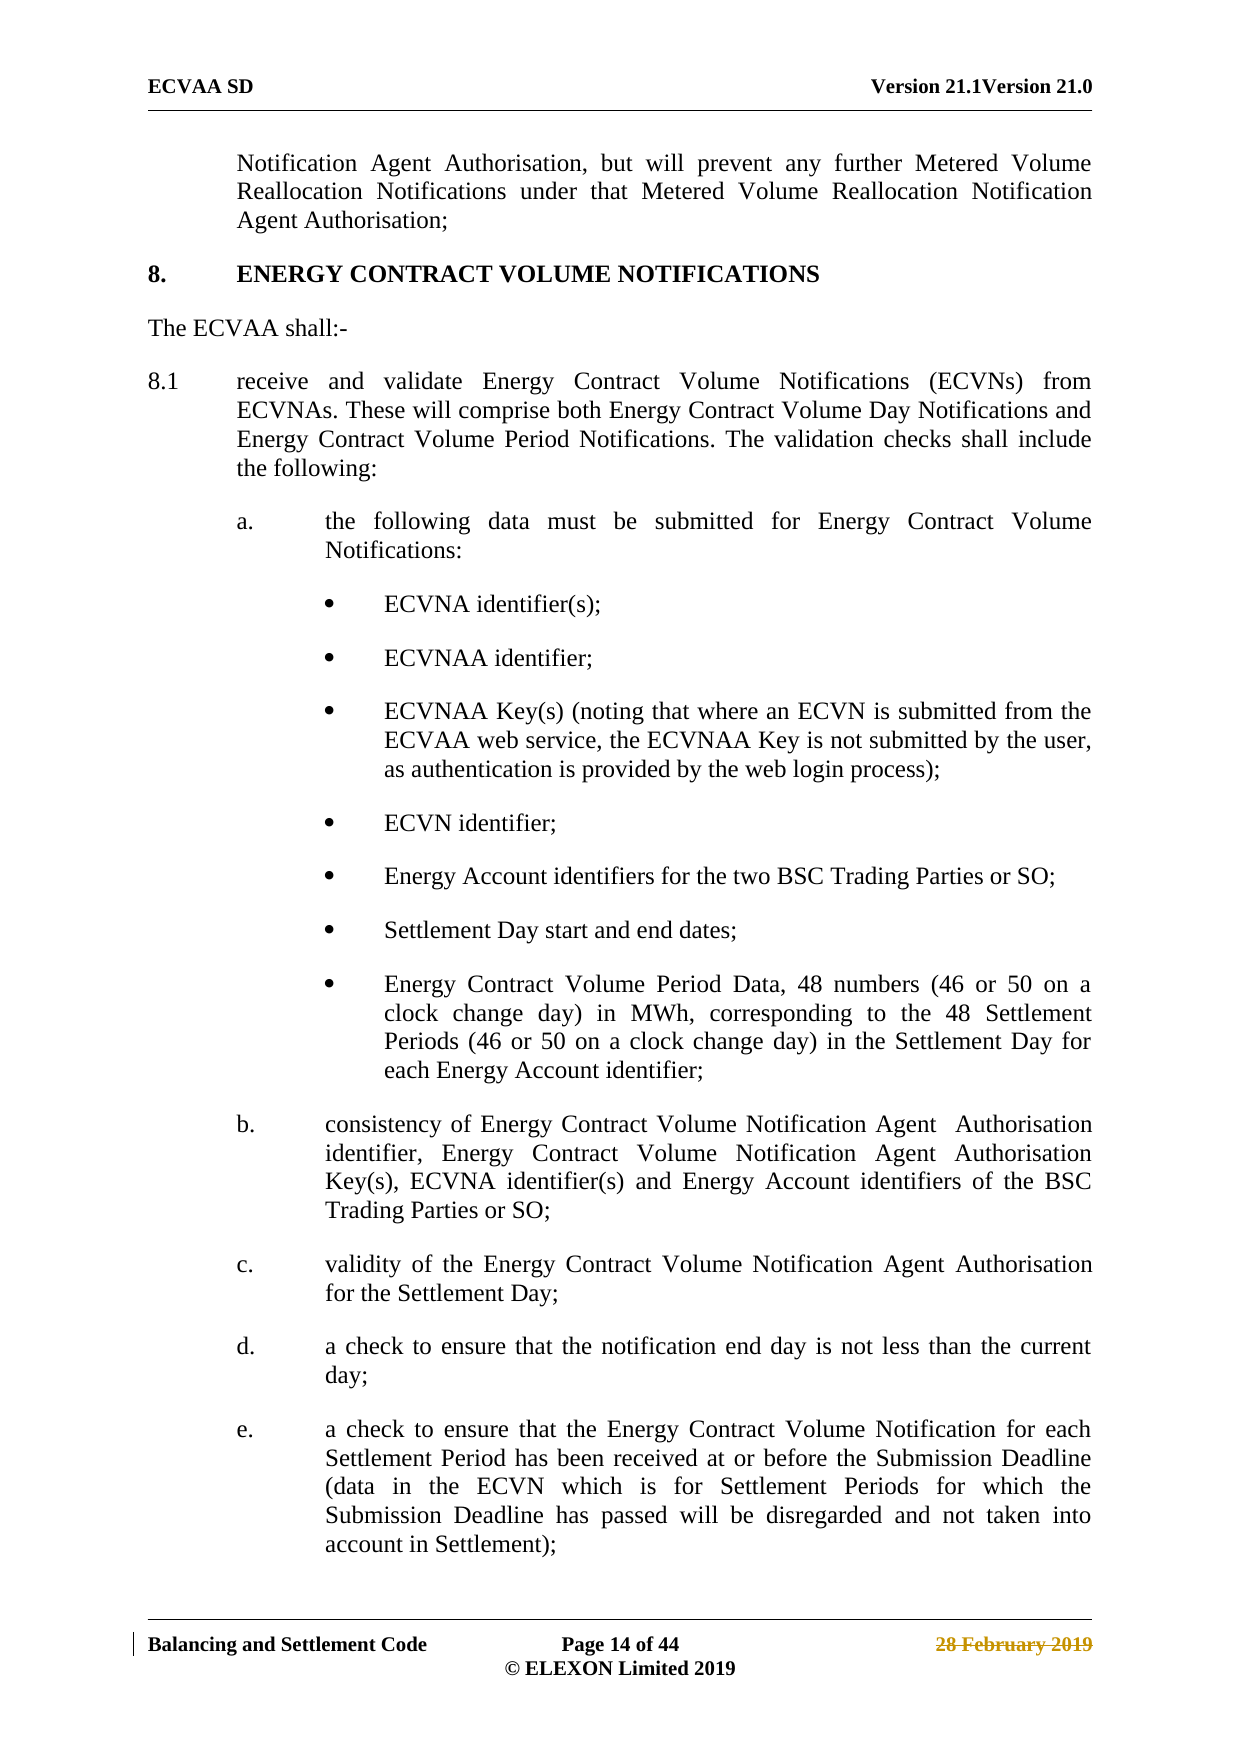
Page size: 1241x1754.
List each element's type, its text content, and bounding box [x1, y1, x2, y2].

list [148, 148, 1092, 234]
list d. a check to ensure that the notification end day is not less than the current day; [236, 1331, 1092, 1389]
list c. validity of the Energy Contract Volume Notification Agent Authorisation for the Settlement Day; [236, 1249, 1092, 1306]
list ECVN identifier; [325, 808, 1092, 836]
list ECVNA identifier(s); [325, 589, 1092, 618]
list e. a check to ensure that the Energy Contract Volume Notification for each Settlement Period has been received at or before the Submission Deadline (data in the ECVN which is for Settlement Periods for which the Submission Deadline has passed will be disregarded and not taken into account in Settlement); [236, 1414, 1092, 1558]
list b. consistency of Energy Contract Volume Notification Agent Authorisation identifier, Energy Contract Volume Notification Agent Authorisation Key(s), ECVNA identifier(s) and Energy Account identifiers of the BSC Trading Parties or SO; [236, 1109, 1092, 1224]
text 8. ENERGY CONTRACT VOLUME NOTIFICATIONS [148, 259, 1092, 288]
list Settlement Day start and end dates; [325, 915, 1092, 944]
list a. the following data must be submitted for Energy Contract Volume Notifications: [236, 506, 1092, 564]
list 8.1 receive and validate Energy Contract Volume Notifications (ECVNs) from ECVNAs. These will comprise both Energy Contract Volume Day Notifications and Energy Contract Volume Period Notifications. The validation checks shall include the following: [148, 366, 1092, 481]
list ECVNAA Key(s) (noting that where an ECVN is submitted from the ECVAA web service, the ECVNAA Key is not submitted by the user, as authentication is provided by the web login process); [325, 696, 1092, 783]
list Energy Account identifiers for the two BSC Trading Parties or SO; [325, 861, 1092, 890]
list Energy Contract Volume Period Data, 48 numbers (46 or 50 on a clock change day) in MWh, corresponding to the 48 Settlement Periods (46 or 50 on a clock change day) in the Settlement Day for each Energy Account identifier; [325, 969, 1092, 1084]
list ECVNAA identifier; [325, 643, 1092, 671]
list The ECVAA shall:- [148, 313, 1092, 341]
